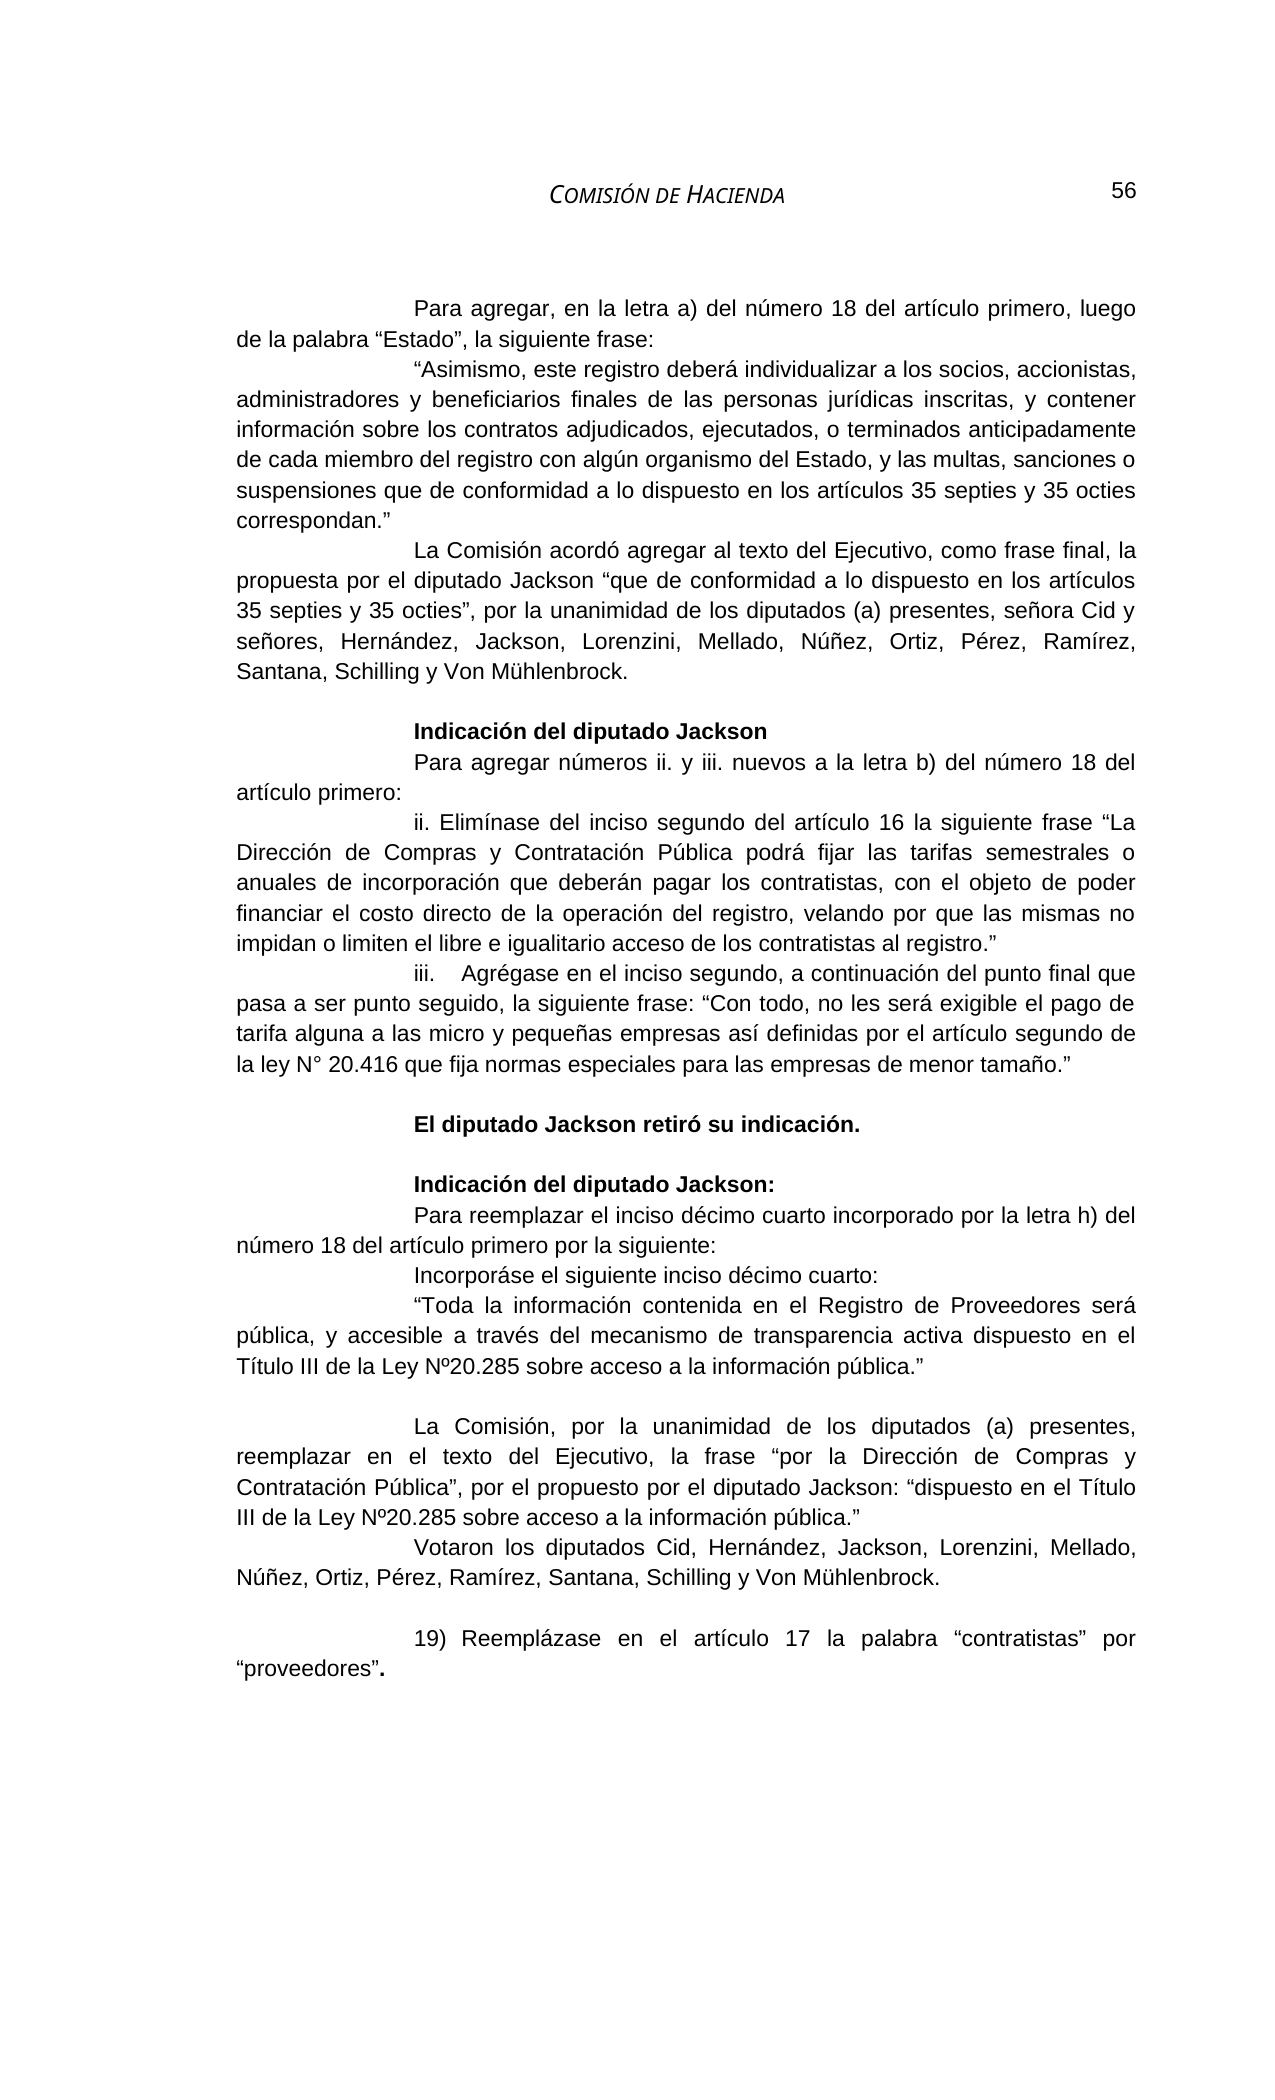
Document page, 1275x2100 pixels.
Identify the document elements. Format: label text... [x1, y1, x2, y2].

text ii. Elimínase del inciso segundo del artículo 16 la siguiente frase “La Dirección de Compras y Contratación Pública podrá fijar las tarifas semestrales o anuales de incorporación que deberán pagar los contratistas, con el objeto de poder financiar el costo directo de la operación del registro, velando por que las mismas no impidan o limiten el libre e igualitario acceso de los contratistas al registro.” [236, 809, 1137, 956]
text Para agregar números ii. y iii. nuevos a la letra b) del número 18 del artículo primero: [236, 748, 1137, 805]
text iii. Agrégase en el inciso segundo, a continuación del punto final que pasa a ser punto seguido, la siguiente frase: “Con todo, no les será exigible el pago de tarifa alguna a las micro y pequeñas empresas así definidas por el artículo segundo de la ley N° 20.416 que fija normas especiales para las empresas de menor tamaño.” [236, 960, 1137, 1077]
text Indicación del diputado Jackson [236, 718, 1137, 744]
text La Comisión, por la unanimidad de los diputados (a) presentes, reemplazar en el texto del Ejecutivo, la frase “por la Dirección de Compras y Contratación Pública”, por el propuesto por el diputado Jackson: “dispuesto en el Título III de la Ley Nº20.285 sobre acceso a la información pública.” [236, 1413, 1137, 1530]
text Incorporáse el siguiente inciso décimo cuarto: [236, 1262, 1137, 1288]
text Votaron los diputados Cid, Hernández, Jackson, Lorenzini, Mellado, Núñez, Ortiz, Pérez, Ramírez, Santana, Schilling y Von Mühlenbrock. [236, 1534, 1137, 1590]
text El diputado Jackson retiró su indicación. [236, 1111, 1137, 1137]
text Para reemplazar el inciso décimo cuarto incorporado por la letra h) del número 18 del artículo primero por la siguiente: [236, 1202, 1137, 1258]
text “Toda la información contenida en el Registro de Proveedores será pública, y accesible a través del mecanismo de transparencia activa dispuesto en el Título III de la Ley Nº20.285 sobre acceso a la información pública.” [236, 1292, 1137, 1379]
text 19) Reemplázase en el artículo 17 la palabra “contratistas” por “proveedores”. [236, 1624, 1137, 1681]
text Para agregar, en la letra a) del número 18 del artículo primero, luego de la palabra “Estado”, la siguiente frase: [236, 295, 1137, 352]
text Indicación del diputado Jackson: [236, 1171, 1137, 1198]
text La Comisión acordó agregar al texto del Ejecutivo, como frase final, la propuesta por el diputado Jackson “que de conformidad a lo dispuesto en los artículos 35 septies y 35 octies”, por la unanimidad de los diputados (a) presentes, señora Cid y señores, Hernández, Jackson, Lorenzini, Mellado, Núñez, Ortiz, Pérez, Ramírez, Santana, Schilling y Von Mühlenbrock. [236, 537, 1137, 684]
text “Asimismo, este registro deberá individualizar a los socios, accionistas, administradores y beneficiarios finales de las personas jurídicas inscritas, y contener información sobre los contratos adjudicados, ejecutados, o terminados anticipadamente de cada miembro del registro con algún organismo del Estado, y las multas, sanciones o suspensiones que de conformidad a lo dispuesto en los artículos 35 septies y 35 octies correspondan.” [236, 356, 1137, 533]
